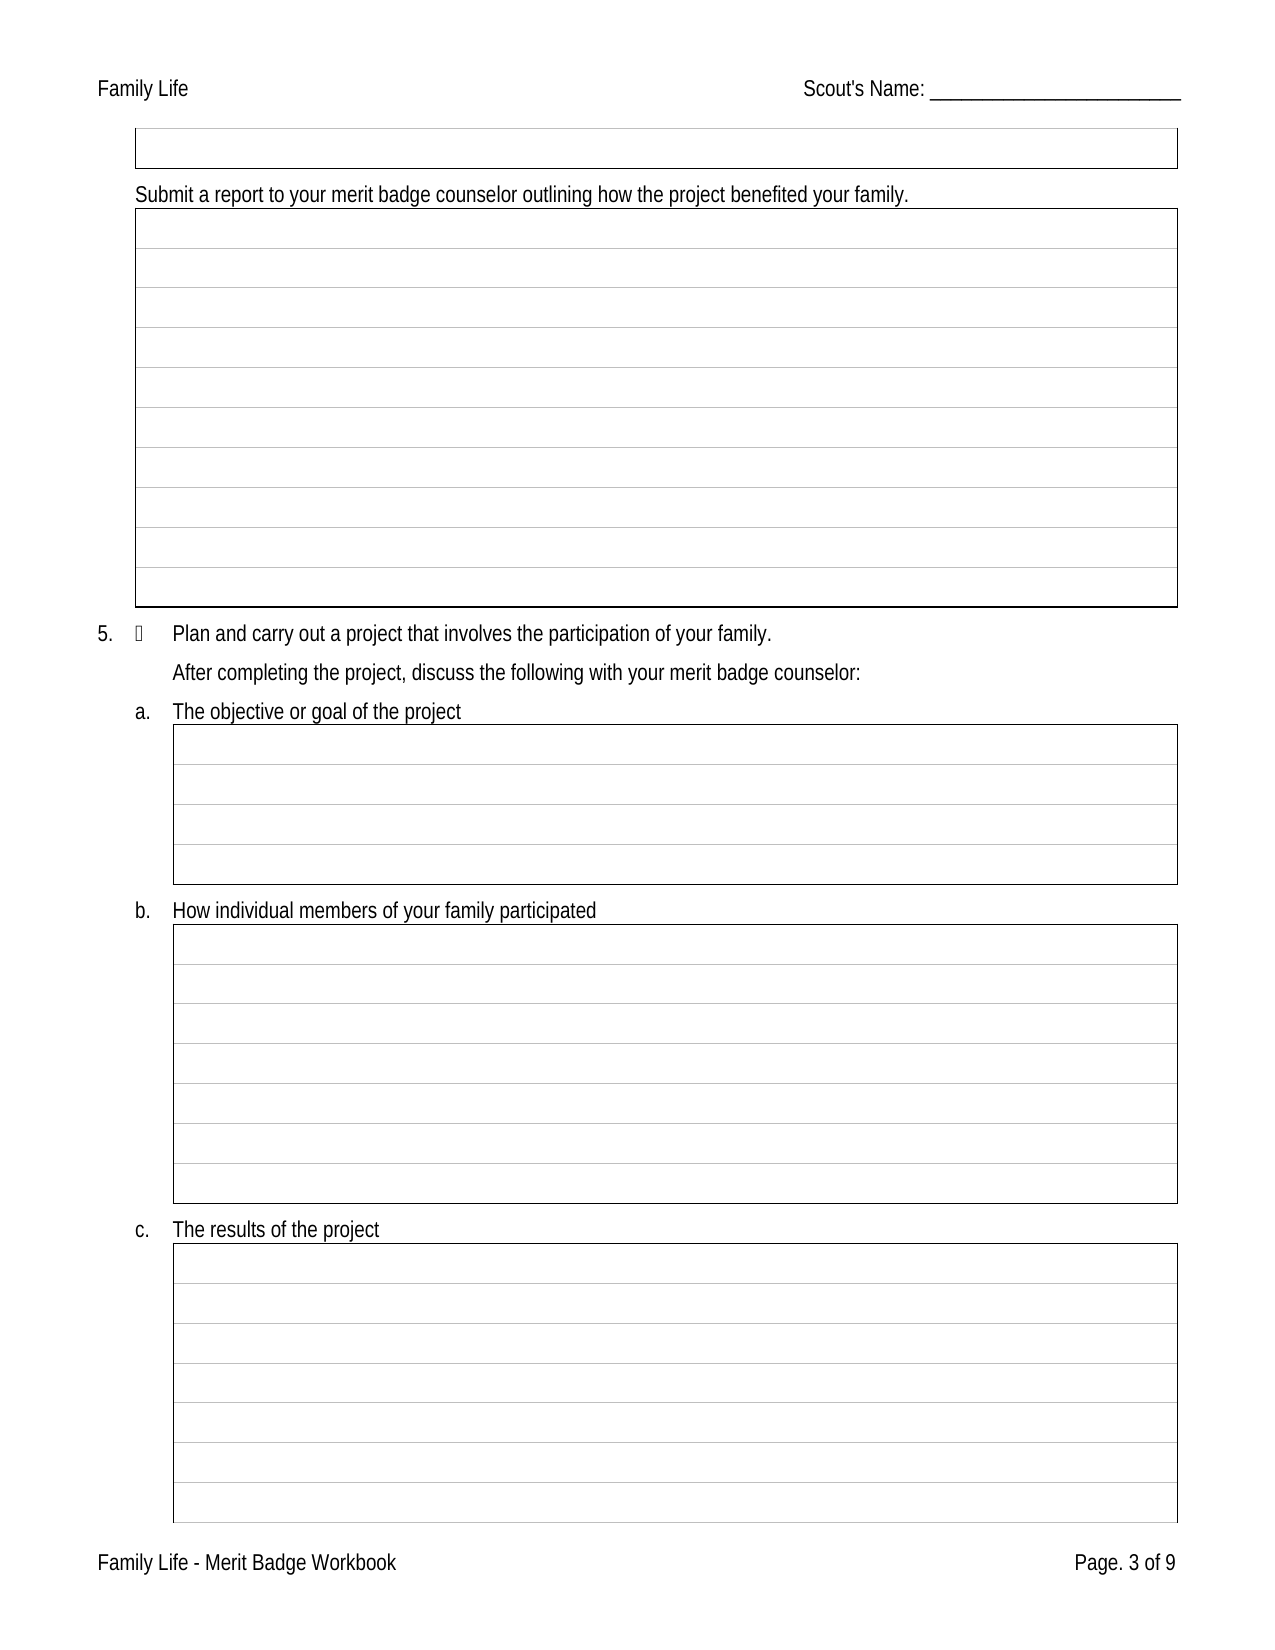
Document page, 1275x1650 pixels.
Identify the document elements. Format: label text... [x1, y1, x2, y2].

table_header [174, 725, 1177, 764]
table_cell [174, 1443, 1177, 1482]
table_cell [174, 1324, 1177, 1362]
table_cell [174, 1403, 1177, 1442]
table_cell [174, 1044, 1177, 1083]
table_cell [174, 765, 1177, 804]
text a. The objective or goal of the project [135, 698, 1177, 724]
table_cell [136, 408, 1177, 447]
table_header [174, 1244, 1177, 1283]
table_header [174, 925, 1177, 963]
table_header [136, 209, 1177, 247]
table_cell [174, 1004, 1177, 1043]
table_cell [174, 1364, 1177, 1402]
table_cell [136, 528, 1177, 567]
table_cell [136, 448, 1177, 487]
table_cell [136, 368, 1177, 407]
table_cell [136, 288, 1177, 327]
table_cell [174, 1483, 1177, 1522]
table_cell [136, 328, 1177, 367]
table_cell [174, 845, 1177, 884]
text 5. Plan and carry out a project that involves the participation of your family. [97, 620, 1177, 646]
table_cell [136, 249, 1177, 287]
table_cell [136, 488, 1177, 527]
table_cell [136, 568, 1177, 606]
table_cell [174, 1124, 1177, 1163]
table_cell [174, 1084, 1177, 1123]
table_cell [136, 129, 1177, 168]
text Submit a report to your merit badge counselor outlining how the project benefited your family. [135, 181, 1177, 207]
text After completing the project, discuss the following with your merit badge counselor: [172, 659, 1177, 685]
text c. The results of the project [135, 1216, 1177, 1243]
text b. How individual members of your family participated [135, 897, 1177, 923]
table_cell [174, 965, 1177, 1003]
table_cell [174, 1284, 1177, 1322]
table_cell [174, 805, 1177, 844]
table_cell [174, 1164, 1177, 1203]
